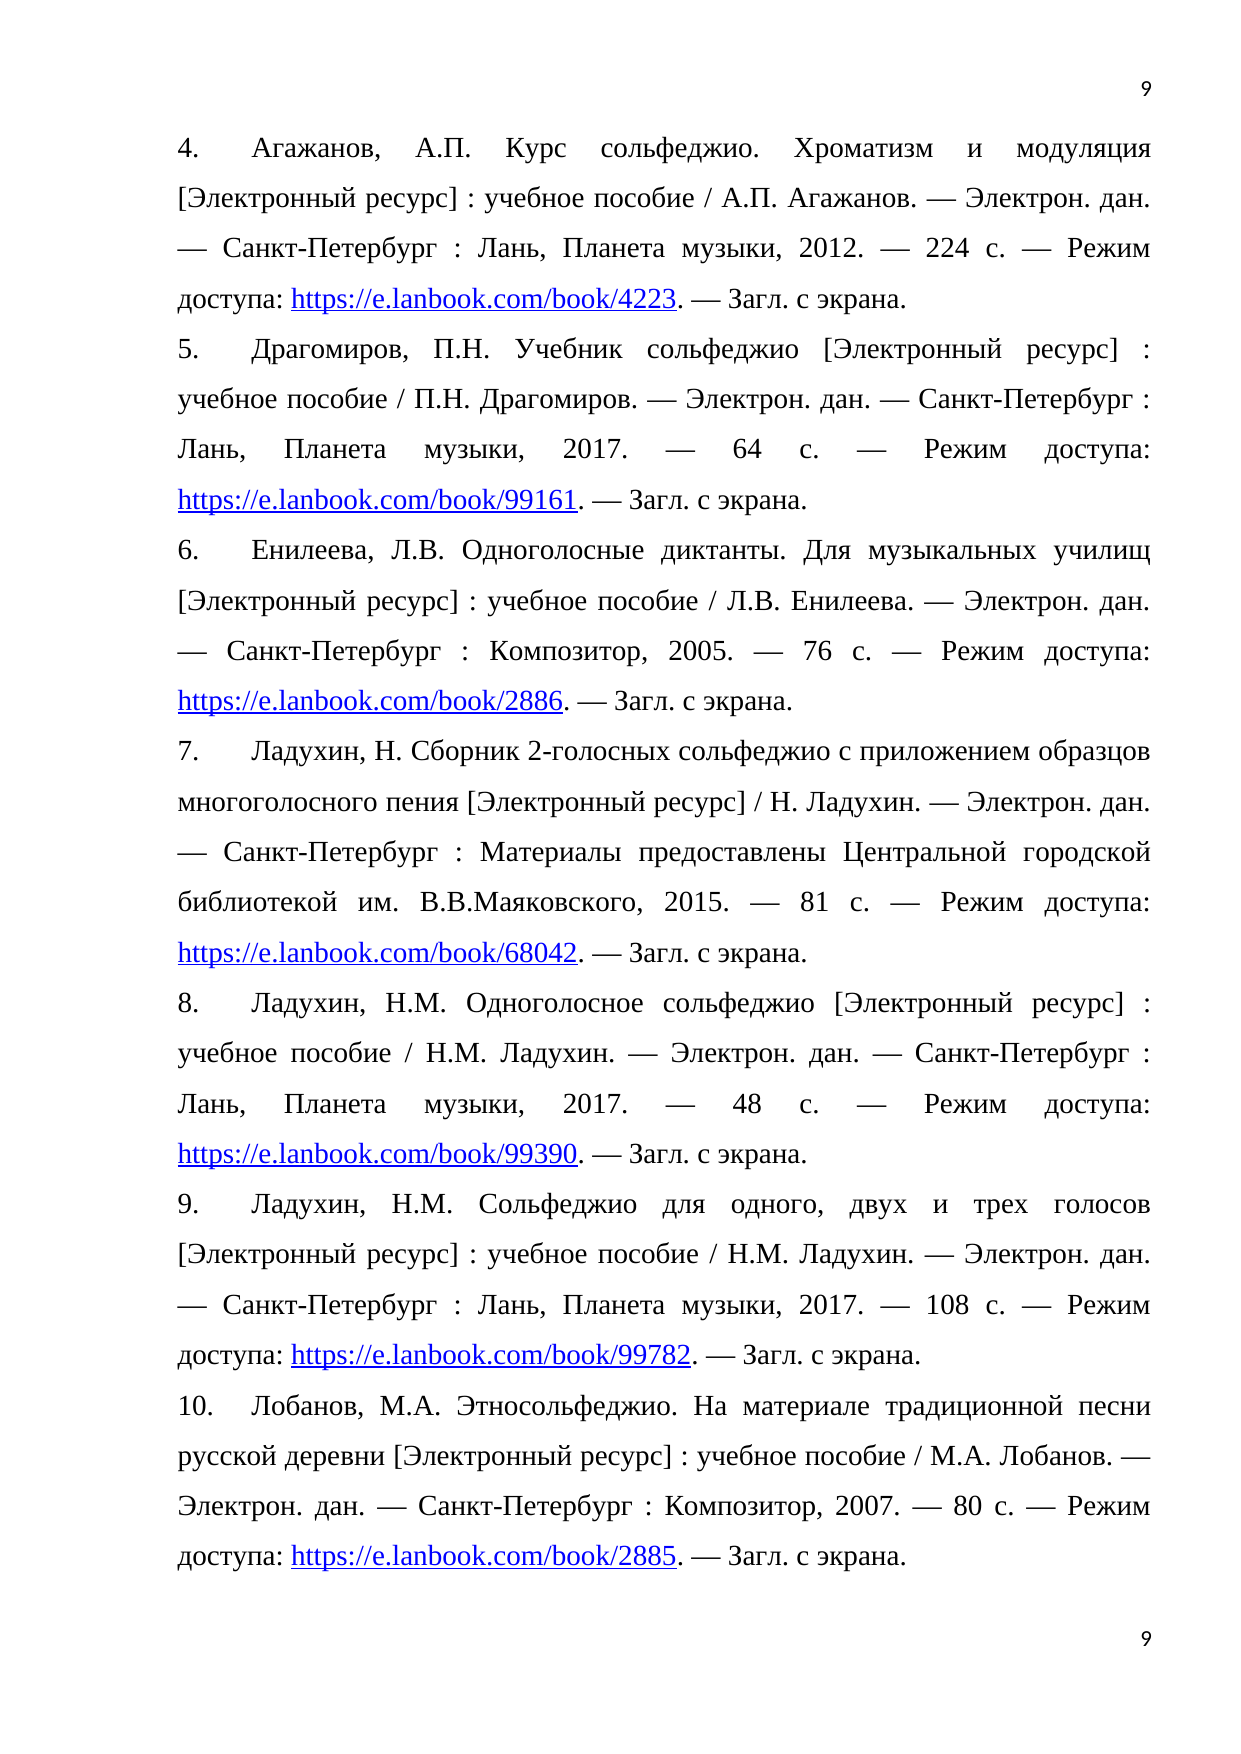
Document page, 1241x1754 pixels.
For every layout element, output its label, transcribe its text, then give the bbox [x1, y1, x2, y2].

list Ладухин, Н.М. Сольфеджио для одного, двух и трех голосов [Электронный ресурс] : учебное пособие / Н.М. Ладухин. — Электрон. дан. — Санкт-Петербург : Лань, Планета музыки, 2017. — 108 с. — Режим доступа: https://e.lanbook.com/book/99782. — Загл. с экрана. [177, 1186, 1152, 1371]
list Агажанов, А.П. Курс сольфеджио. Хроматизм и модуляция [Электронный ресурс] : учебное пособие / А.П. Агажанов. — Электрон. дан. — Санкт-Петербург : Лань, Планета музыки, 2012. — 224 с. — Режим доступа: https://e.lanbook.com/book/4223. — Загл. с экрана. [177, 130, 1152, 314]
list Енилеева, Л.В. Одноголосные диктанты. Для музыкальных училищ [Электронный ресурс] : учебное пособие / Л.В. Енилеева. — Электрон. дан. — Санкт-Петербург : Композитор, 2005. — 76 с. — Режим доступа: https://e.lanbook.com/book/2886. — Загл. с экрана. [177, 532, 1152, 717]
list Ладухин, Н.М. Одноголосное сольфеджио [Электронный ресурс] : учебное пособие / Н.М. Ладухин. — Электрон. дан. — Санкт-Петербург : Лань, Планета музыки, 2017. — 48 с. — Режим доступа: https://e.lanbook.com/book/99390. — Загл. с экрана. [177, 985, 1152, 1169]
list Лобанов, М.А. Этносольфеджио. На материале традиционной песни русской деревни [Электронный ресурс] : учебное пособие / М.А. Лобанов. — Электрон. дан. — Санкт-Петербург : Композитор, 2007. — 80 с. — Режим доступа: https://e.lanbook.com/book/2885. — Загл. с экрана. [177, 1388, 1152, 1572]
list Ладухин, Н. Сборник 2-голосных сольфеджио с приложением образцов многоголосного пения [Электронный ресурс] / Н. Ладухин. — Электрон. дан. — Санкт-Петербург : Материалы предоставлены Центральной городской библиотекой им. В.В.Маяковского, 2015. — 81 с. — Режим доступа: https://e.lanbook.com/book/68042. — Загл. с экрана. [177, 733, 1152, 968]
list Драгомиров, П.Н. Учебник сольфеджио [Электронный ресурс] : учебное пособие / П.Н. Драгомиров. — Электрон. дан. — Санкт-Петербург : Лань, Планета музыки, 2017. — 64 с. — Режим доступа: https://e.lanbook.com/book/99161. — Загл. с экрана. [177, 331, 1152, 516]
